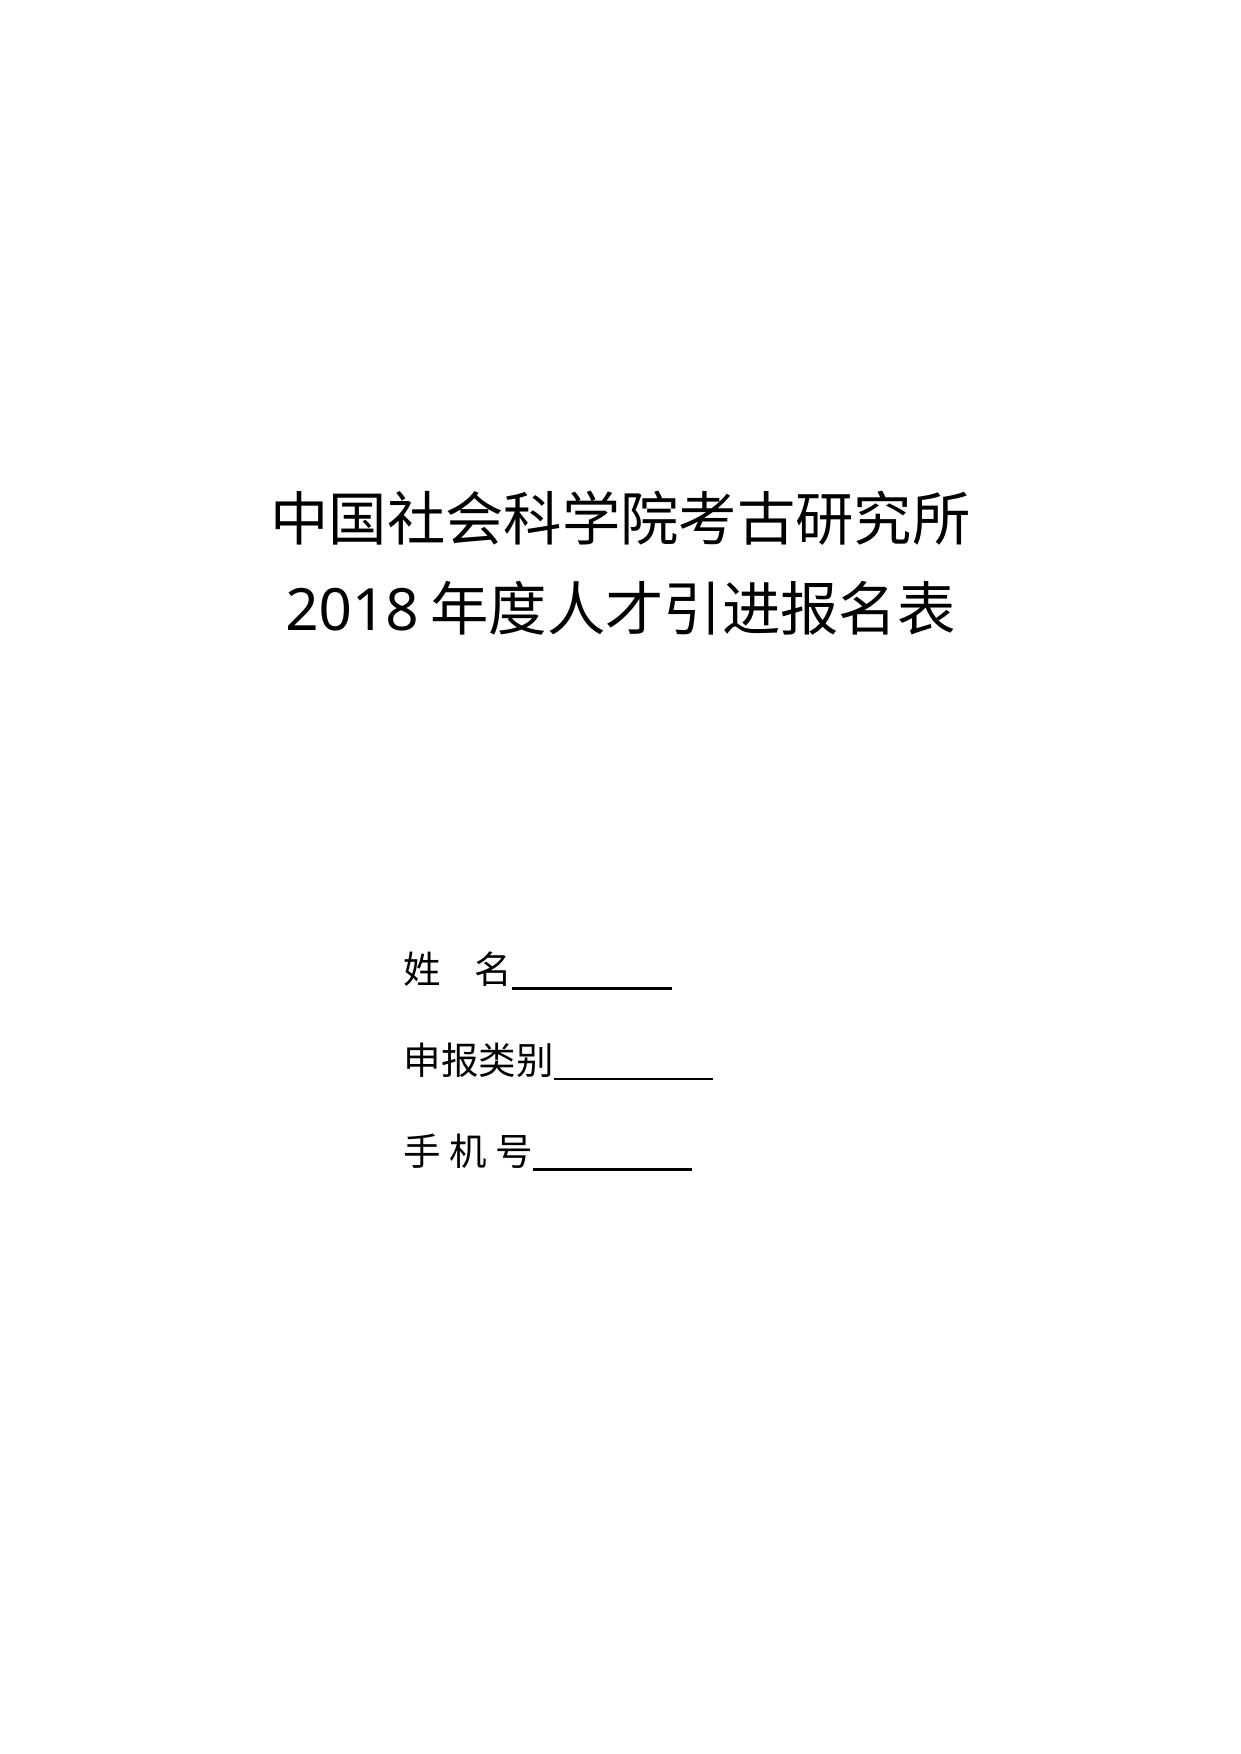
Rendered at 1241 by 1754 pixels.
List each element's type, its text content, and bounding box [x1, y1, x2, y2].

text 手 机 号 [159, 1103, 1081, 1194]
text 中国社会科学院考古研究所 [159, 469, 1081, 560]
text 姓 名 [159, 922, 1081, 1013]
text 2018年度人才引进报名表 [159, 560, 1081, 650]
text 申报类别 [159, 1013, 1081, 1103]
